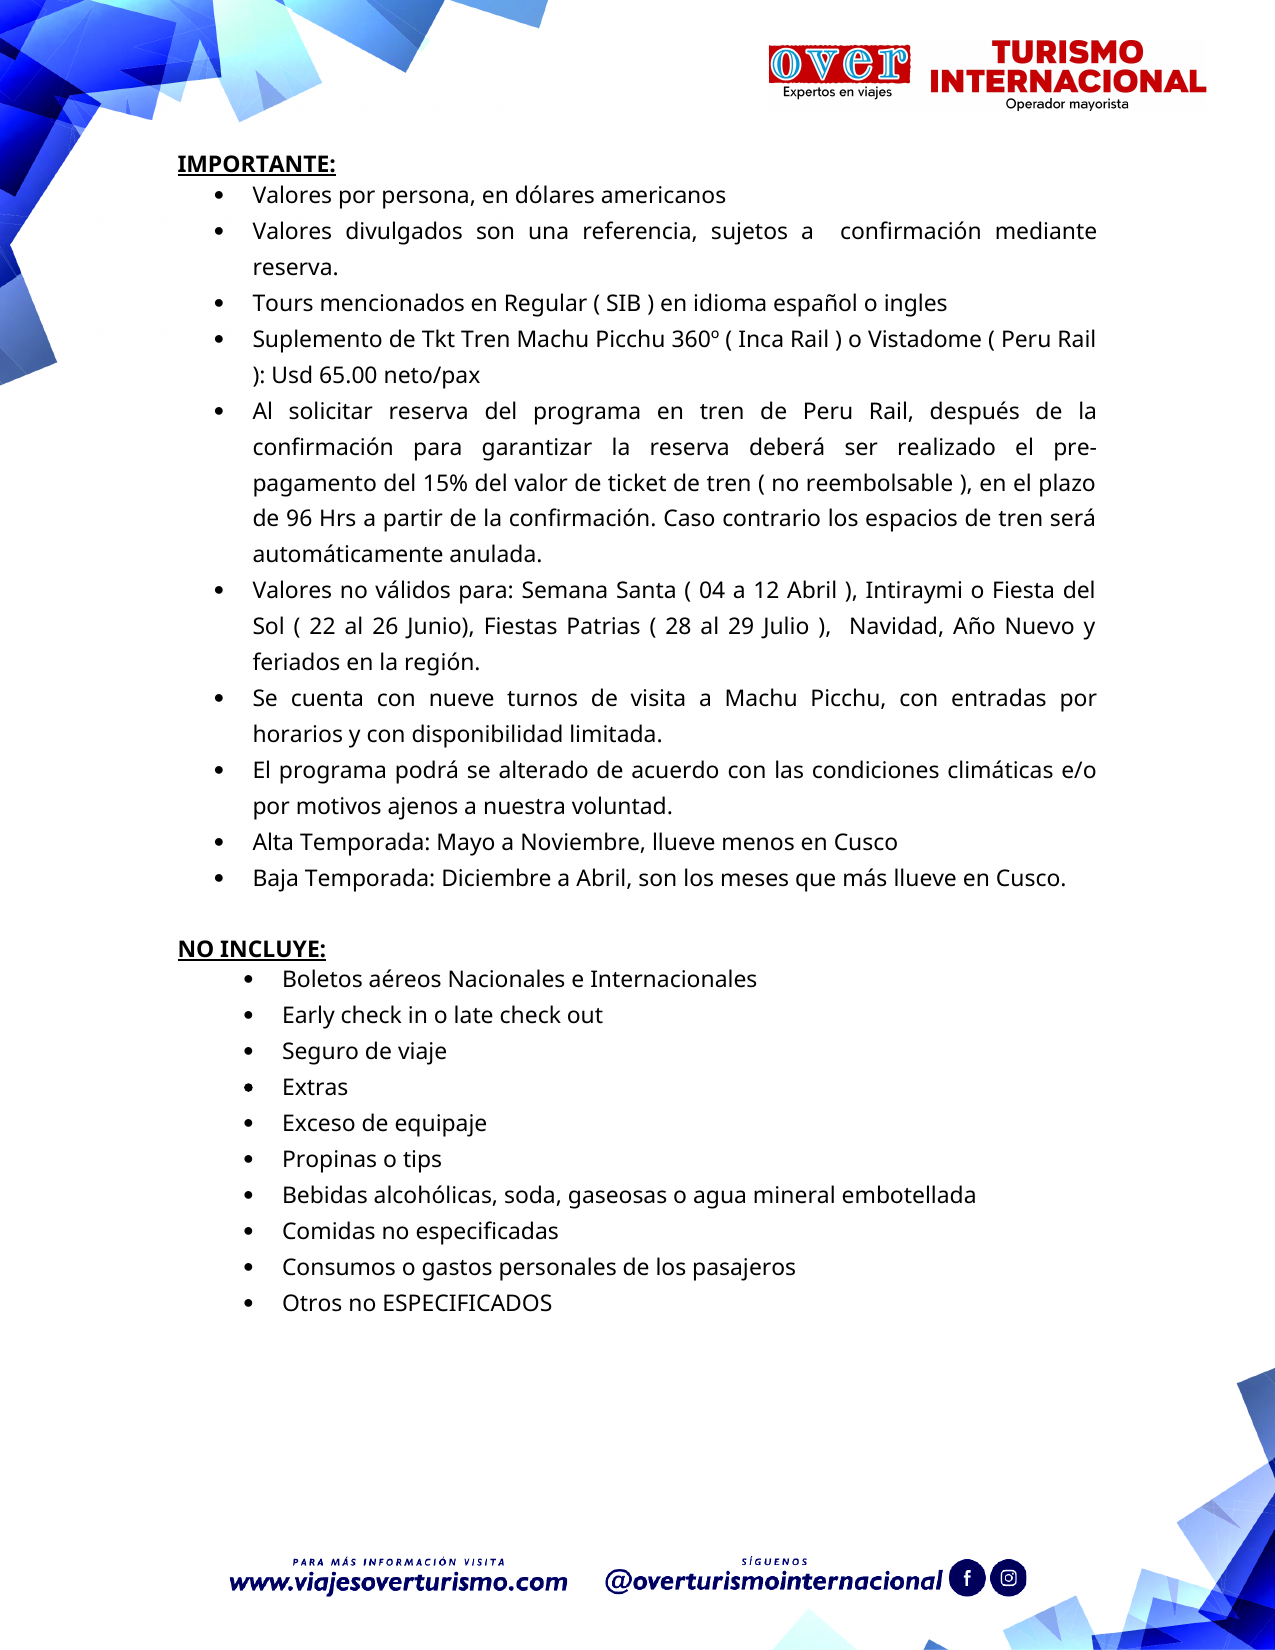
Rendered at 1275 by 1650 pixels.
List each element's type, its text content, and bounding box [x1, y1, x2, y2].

list Otros no ESPECIFICADOS [244, 1287, 1098, 1318]
picture [768, 40, 1207, 111]
picture [0, 0, 549, 386]
list Consumos o gastos personales de los pasajeros [244, 1251, 1098, 1282]
list Tours mencionados en Regular ( SIB ) en idioma español o ingles [215, 287, 1098, 318]
list Suplemento de Tkt Tren Machu Picchu 360º ( Inca Rail ) o Vistadome ( Peru Rail ): Usd 65.00 neto/pax [215, 323, 1098, 390]
list Comidas no especificadas [244, 1215, 1098, 1246]
list Extras [244, 1071, 1098, 1102]
list Seguro de viaje [244, 1035, 1098, 1066]
list Al solicitar reserva del programa en tren de Peru Rail, después de la confirmación para garantizar la reserva deberá ser realizado el pre-pagamento del 15% del valor de ticket de tren ( no reembolsable ), en el plazo de 96 Hrs a partir de la confirmación. Caso contrario los espacios de tren será automáticamente anulada. [215, 394, 1098, 569]
list Alta Temporada: Mayo a Noviembre, llueve menos en Cusco [215, 826, 1098, 857]
list Se cuenta con nueve turnos de visita a Machu Picchu, con entradas por horarios y con disponibilidad limitada. [215, 682, 1098, 749]
picture [229, 1367, 1275, 1650]
list Exceso de equipaje [244, 1107, 1098, 1138]
text NO INCLUYE: [177, 934, 1098, 963]
list Boletos aéreos Nacionales e Internacionales [244, 963, 1098, 994]
list Propinas o tips [244, 1143, 1098, 1174]
list El programa podrá se alterado de acuerdo con las condiciones climáticas e/o por motivos ajenos a nuestra voluntad. [215, 754, 1098, 821]
list Valores por persona, en dólares americanos [215, 179, 1098, 210]
list Valores no válidos para: Semana Santa ( 04 a 12 Abril ), Intiraymi o Fiesta del Sol ( 22 al 26 Junio), Fiestas Patrias ( 28 al 29 Julio ), Navidad, Año Nuevo y feriados en la región. [215, 574, 1098, 677]
text IMPORTANTE: [177, 148, 1098, 179]
list Baja Temporada: Diciembre a Abril, son los meses que más llueve en Cusco. [215, 862, 1098, 893]
list Early check in o late check out [244, 999, 1098, 1031]
list Valores divulgados son una referencia, sujetos a confirmación mediante reserva. [215, 215, 1098, 282]
list Bebidas alcohólicas, soda, gaseosas o agua mineral embotellada [244, 1179, 1098, 1210]
